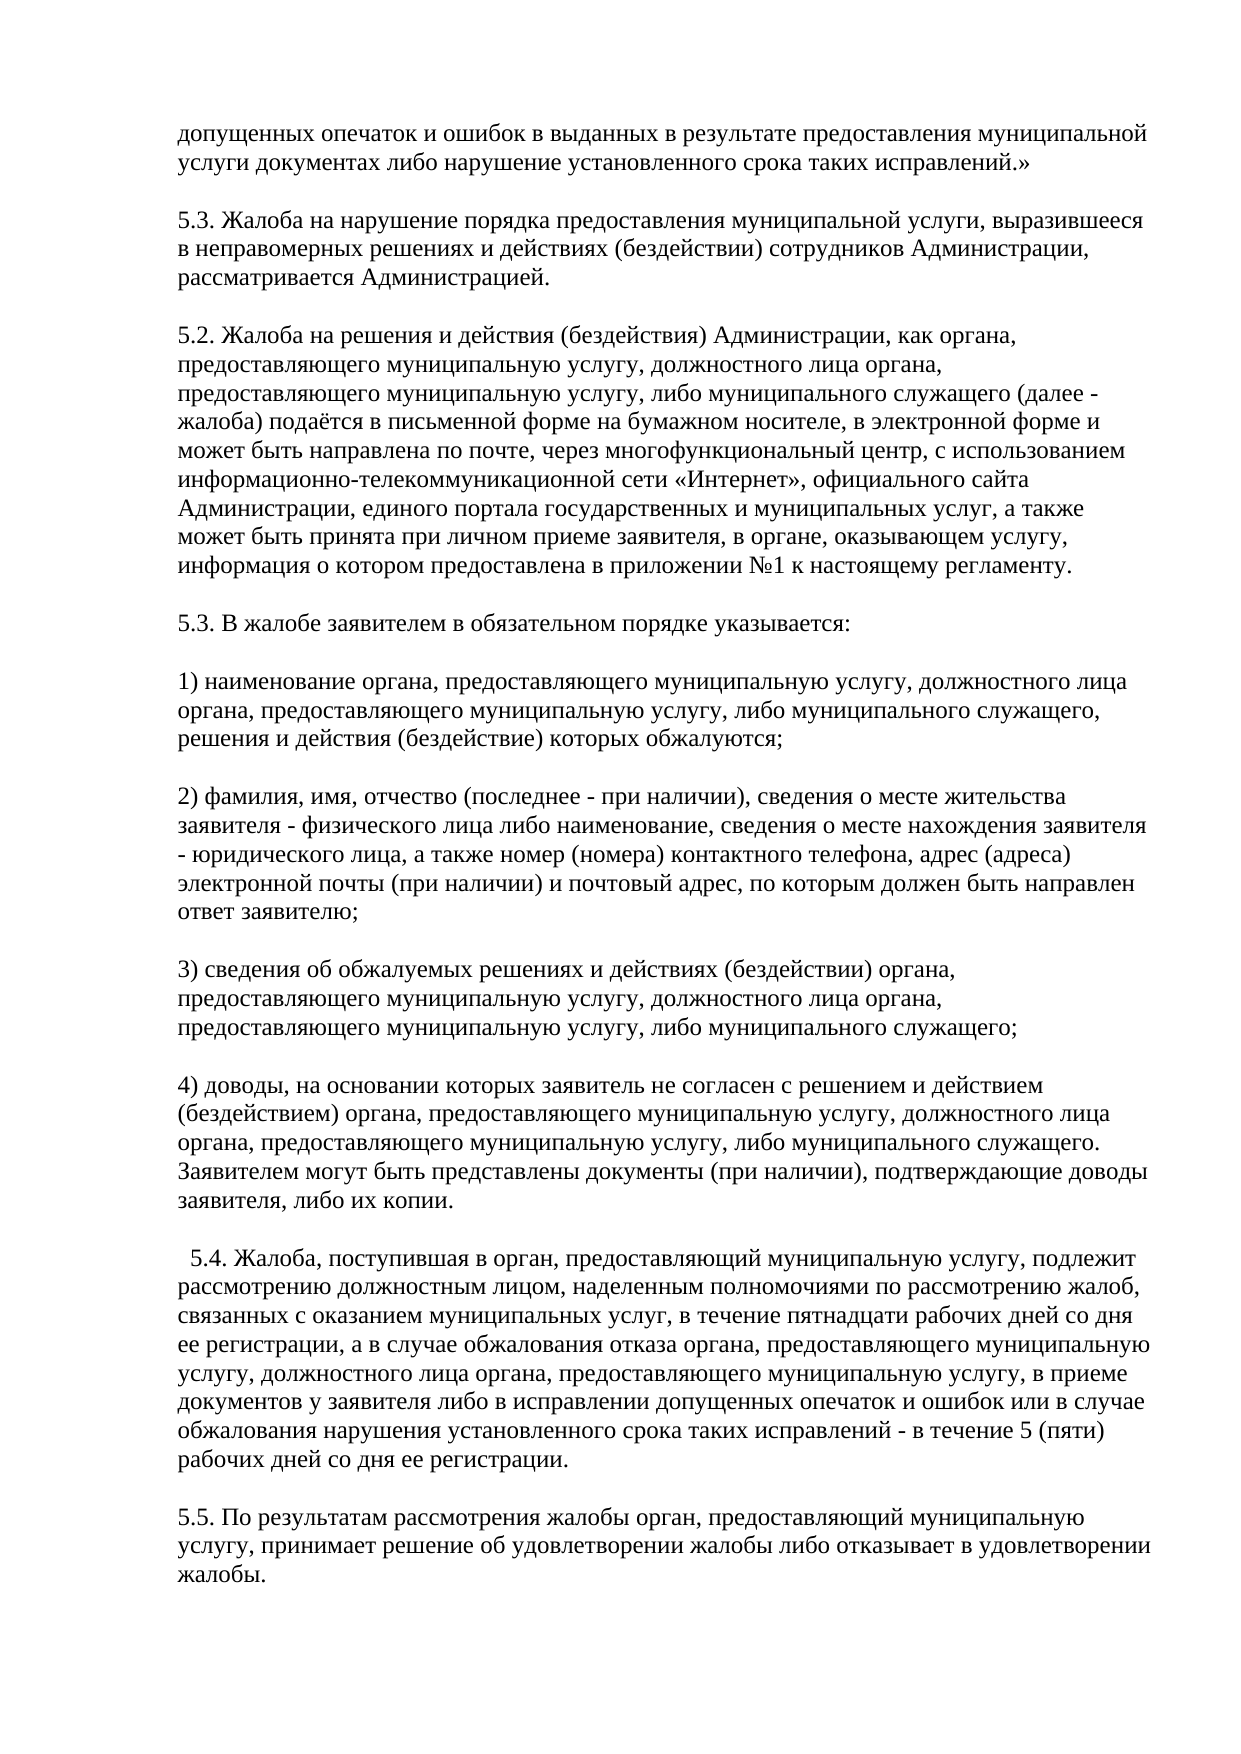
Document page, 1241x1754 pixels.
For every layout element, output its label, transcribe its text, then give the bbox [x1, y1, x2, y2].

text 3) сведения об обжалуемых решениях и действиях (бездействии) органа, предоставляющего муниципальную услугу, должностного лица органа, предоставляющего муниципальную услугу, либо муниципального служащего; [177, 954, 1152, 1041]
text 5.3. Жалоба на нарушение порядка предоставления муниципальной услуги, выразившееся в неправомерных решениях и действиях (бездействии) сотрудников Администрации, рассматривается Администрацией. [177, 205, 1152, 291]
text 5.3. В жалобе заявителем в обязательном порядке указывается: [177, 608, 1152, 637]
text 5.5. По результатам рассмотрения жалобы орган, предоставляющий муниципальную услугу, принимает решение об удовлетворении жалобы либо отказывает в удовлетворении жалобы. [177, 1502, 1152, 1588]
text 5.4. Жалоба, поступившая в орган, предоставляющий муниципальную услугу, подлежит рассмотрению должностным лицом, наделенным полномочиями по рассмотрению жалоб, связанных с оказанием муниципальных услуг, в течение пятнадцати рабочих дней со дня ее регистрации, а в случае обжалования отказа органа, предоставляющего муниципальную услугу, должностного лица органа, предоставляющего муниципальную услугу, в приеме документов у заявителя либо в исправлении допущенных опечаток и ошибок или в случае обжалования нарушения установленного срока таких исправлений - в течение 5 (пяти) рабочих дней со дня ее регистрации. [177, 1243, 1152, 1473]
text 5.2. Жалоба на решения и действия (бездействия) Администрации, как органа, предоставляющего муниципальную услугу, должностного лица органа, предоставляющего муниципальную услугу, либо муниципального служащего (далее - жалоба) подаётся в письменной форме на бумажном носителе, в электронной форме и может быть направлена по почте, через многофункциональный центр, с использованием информационно-телекоммуникационной сети «Интернет», официального сайта Администрации, единого портала государственных и муниципальных услуг, а также может быть принята при личном приеме заявителя, в органе, оказывающем услугу, информация о котором предоставлена в приложении №1 к настоящему регламенту. [177, 320, 1152, 579]
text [177, 118, 1152, 176]
text 2) фамилия, имя, отчество (последнее - при наличии), сведения о месте жительства заявителя - физического лица либо наименование, сведения о месте нахождения заявителя - юридического лица, а также номер (номера) контактного телефона, адрес (адреса) электронной почты (при наличии) и почтовый адрес, по которым должен быть направлен ответ заявителю; [177, 781, 1152, 925]
text 4) доводы, на основании которых заявитель не согласен с решением и действием (бездействием) органа, предоставляющего муниципальную услугу, должностного лица органа, предоставляющего муниципальную услугу, либо муниципального служащего. Заявителем могут быть представлены документы (при наличии), подтверждающие доводы заявителя, либо их копии. [177, 1070, 1152, 1213]
text 1) наименование органа, предоставляющего муниципальную услугу, должностного лица органа, предоставляющего муниципальную услугу, либо муниципального служащего, решения и действия (бездействие) которых обжалуются; [177, 666, 1152, 752]
